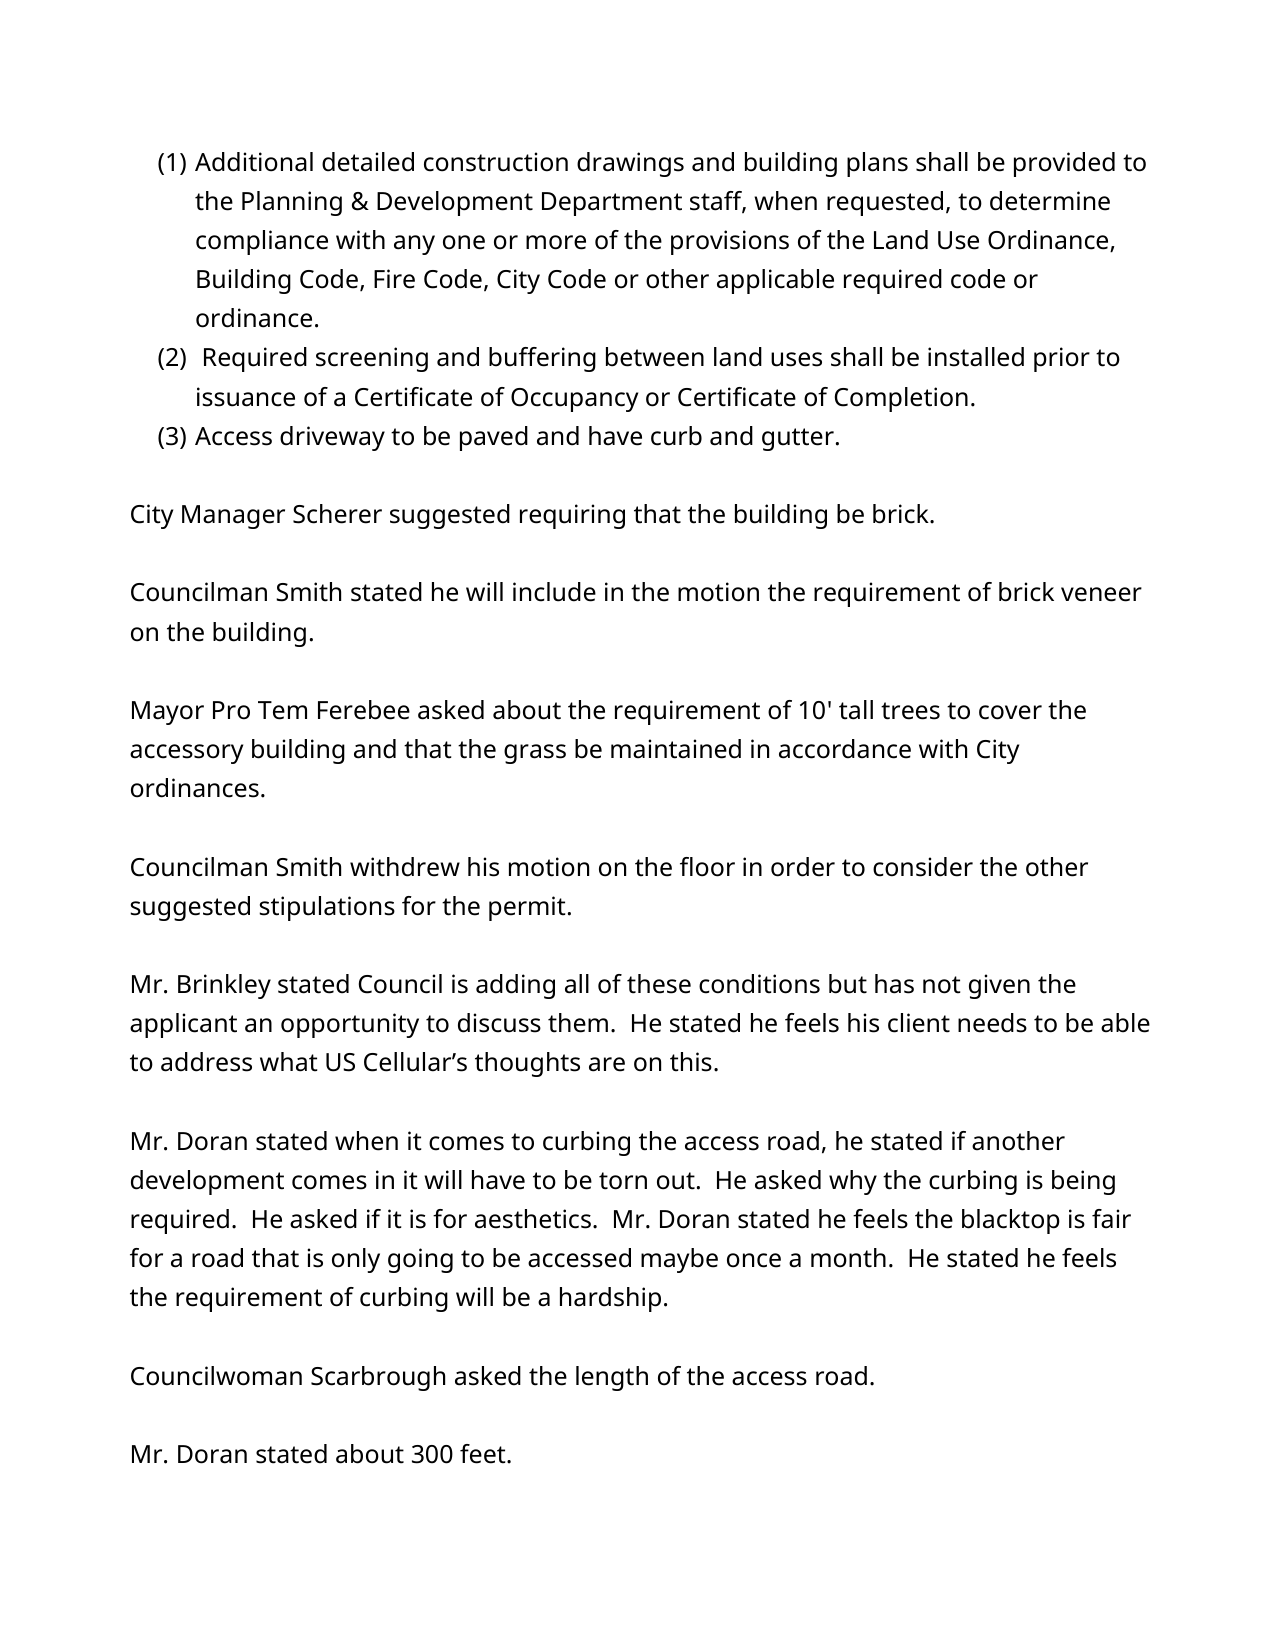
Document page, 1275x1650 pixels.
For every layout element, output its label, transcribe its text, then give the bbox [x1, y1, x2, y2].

list Additional detailed construction drawings and building plans shall be provided to the Planning & Development Department staff, when requested, to determine compliance with any one or more of the provisions of the Land Use Ordinance, Building Code, Fire Code, City Code or other applicable required code or ordinance. [157, 144, 1155, 335]
list Mayor Pro Tem Ferebee asked about the requirement of 10' tall trees to cover the accessory building and that the grass be maintained in accordance with City ordinances. [129, 692, 1155, 805]
list City Manager Scherer suggested requiring that the building be brick. [129, 497, 1155, 531]
list Councilman Smith withdrew his motion on the floor in order to consider the other suggested stipulations for the permit. [129, 849, 1155, 922]
list Councilwoman Scarbrough asked the length of the access road. [129, 1358, 1155, 1392]
list Access driveway to be paved and have curb and gutter. [157, 418, 1155, 452]
list Mr. Doran stated about 300 feet. [129, 1437, 1155, 1471]
list Mr. Doran stated when it comes to curbing the access road, he stated if another development comes in it will have to be torn out. He asked why the curbing is being required. He asked if it is for aesthetics. Mr. Doran stated he feels the blacktop is fair for a road that is only going to be accessed maybe once a month. He stated he feels the requirement of curbing will be a hardship. [129, 1123, 1155, 1314]
list Councilman Smith stated he will include in the motion the requirement of brick veneer on the building. [129, 575, 1155, 648]
list Required screening and buffering between land uses shall be installed prior to issuance of a Certificate of Occupancy or Certificate of Completion. [157, 340, 1155, 413]
list Mr. Brinkley stated Council is adding all of these conditions but has not given the applicant an opportunity to discuss them. He stated he feels his client needs to be able to address what US Cellular’s thoughts are on this. [129, 967, 1155, 1079]
